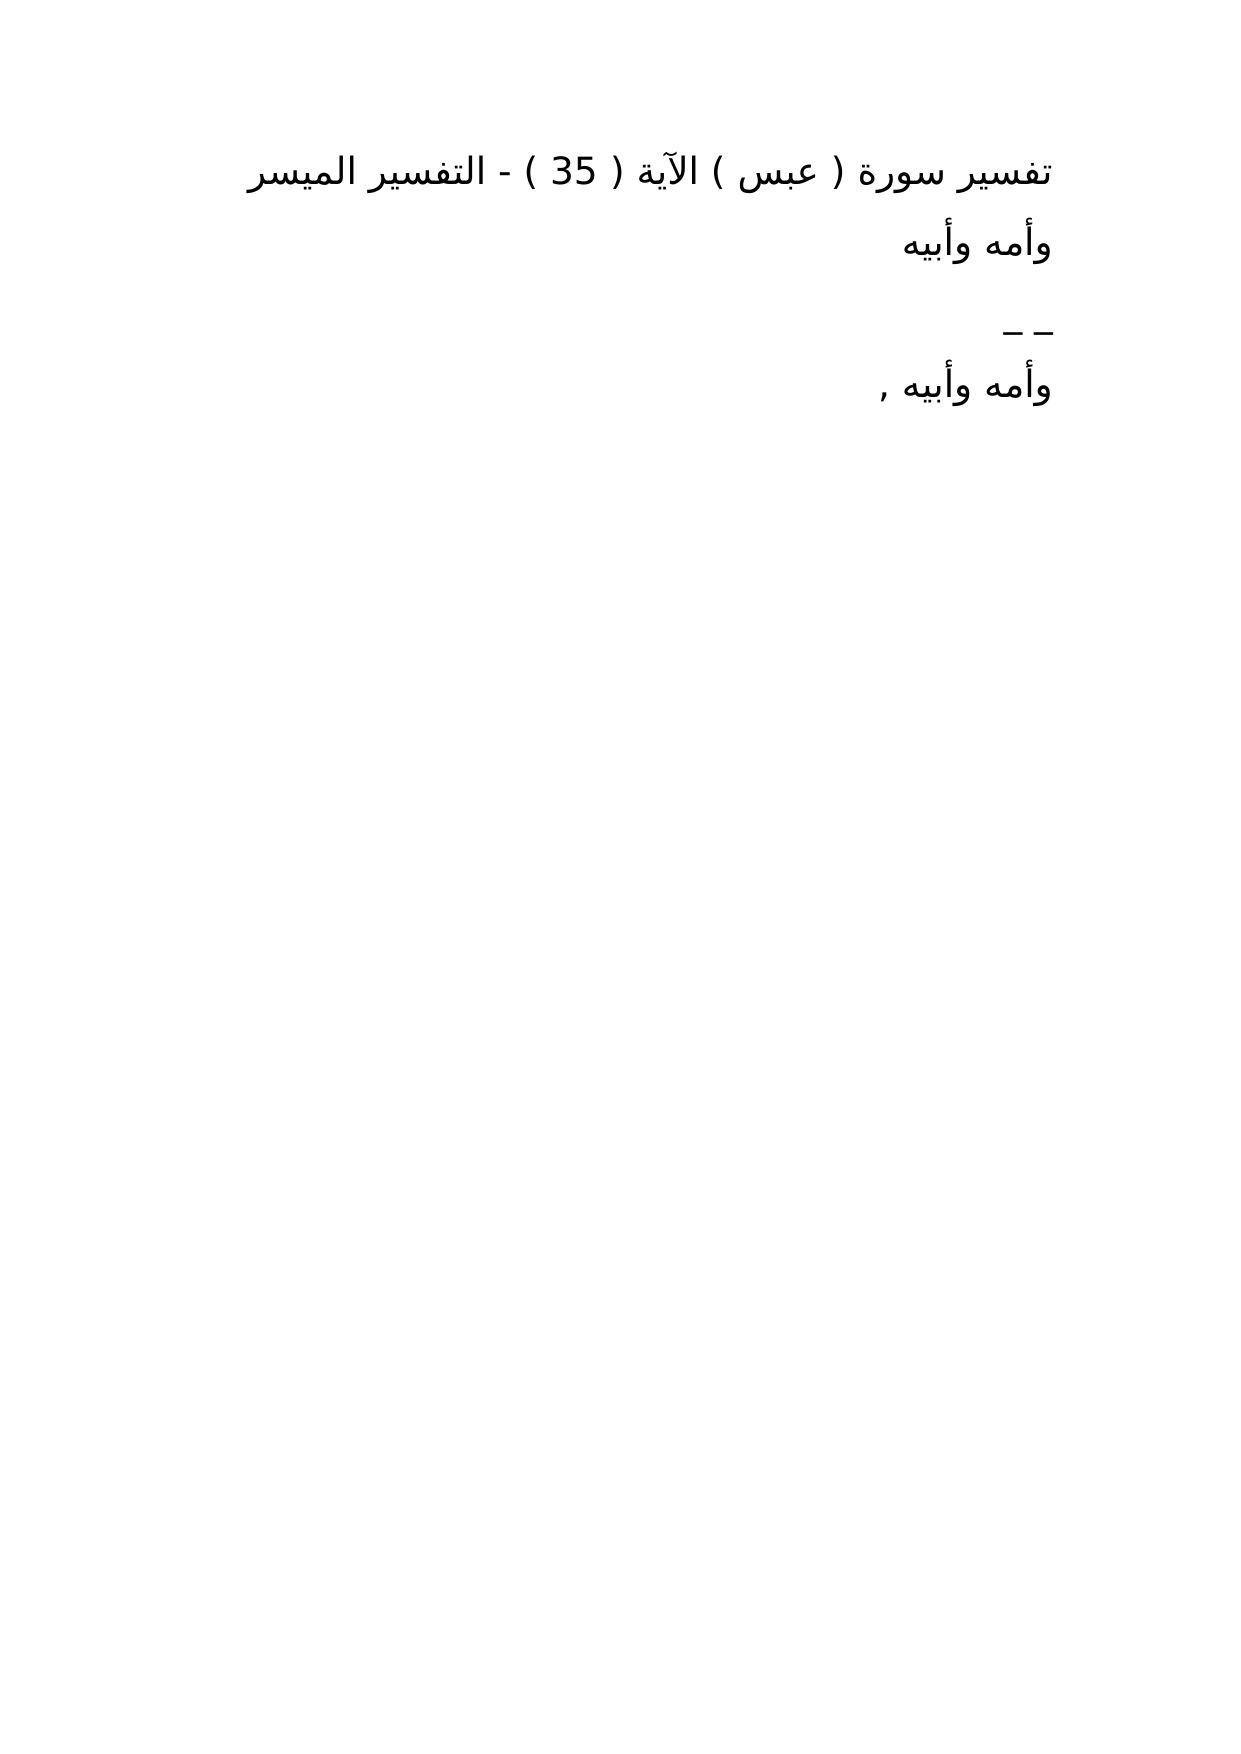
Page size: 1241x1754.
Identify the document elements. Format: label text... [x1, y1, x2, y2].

text وأمه وأبيه , [187, 363, 1053, 406]
text تفسير سورة ( عبس ) الآية ( 35 ) - التفسير الميسر [187, 150, 1053, 194]
text _ _ [187, 292, 1053, 336]
text وأمه وأبيه [187, 221, 1053, 264]
